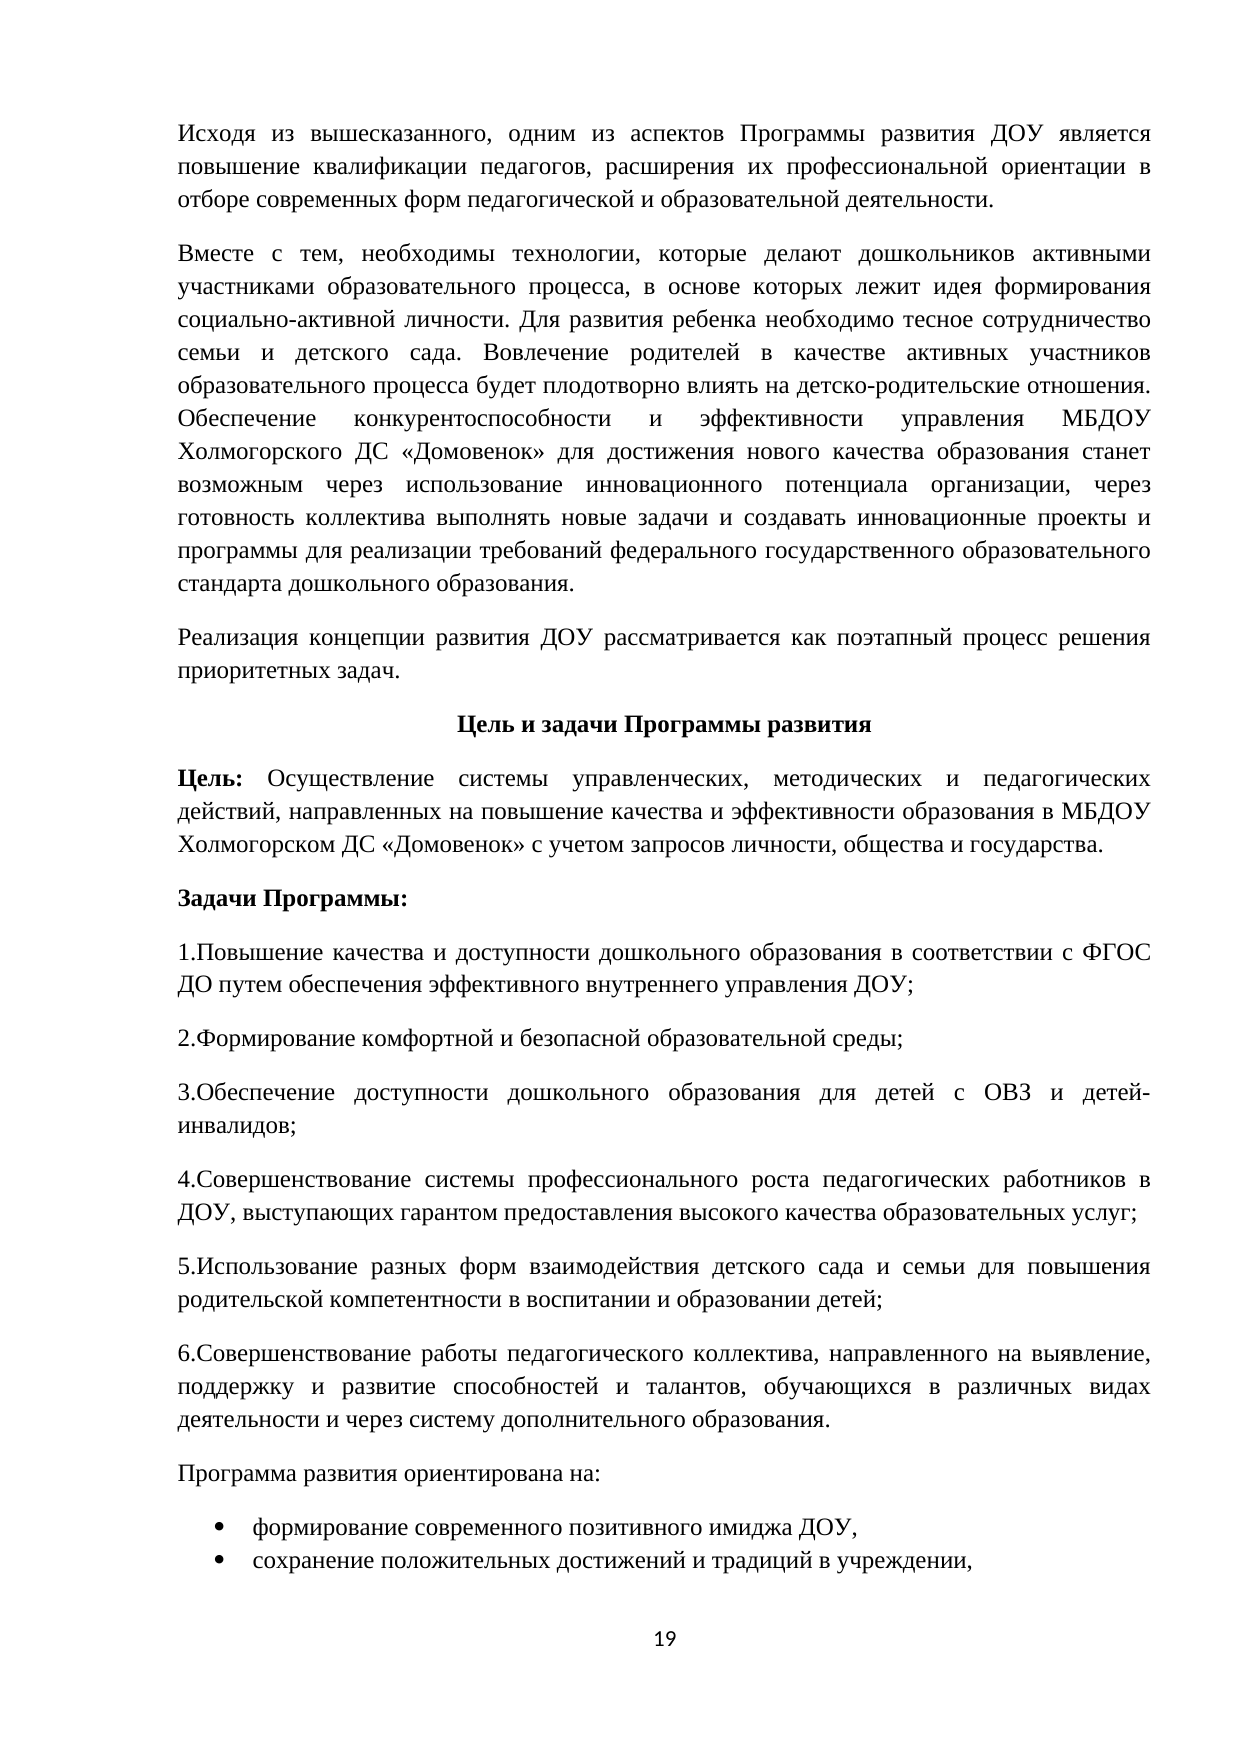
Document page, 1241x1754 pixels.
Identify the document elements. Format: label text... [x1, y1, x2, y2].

text Вместе с тем, необходимы технологии, которые делают дошкольников активными участниками образовательного процесса, в основе которых лежит идея формирования социально-активной личности. Для развития ребенка необходимо тесное сотрудничество семьи и детского сада. Вовлечение родителей в качестве активных участников образовательного процесса будет плодотворно влиять на детско-родительские отношения. Обеспечение конкурентоспособности и эффективности управления МБДОУ Холмогорского ДС «Домовенок» для достижения нового качества образования станет возможным через использование инновационного потенциала организации, через готовность коллектива выполнять новые задачи и создавать инновационные проекты и программы для реализации требований федерального государственного образовательного стандарта дошкольного образования. [177, 238, 1152, 597]
text 6.Совершенствование работы педагогического коллектива, направленного на выявление, поддержку и развитие способностей и талантов, обучающихся в различных видах деятельности и через систему дополнительного образования. [177, 1338, 1152, 1433]
text 4.Совершенствование системы профессионального роста педагогических работников в ДОУ, выступающих гарантом предоставления высокого качества образовательных услуг; [177, 1164, 1152, 1226]
list сохранение положительных достижений и традиций в учреждении, [215, 1545, 1152, 1573]
text Задачи Программы: [177, 883, 1152, 911]
text 1.Повышение качества и доступности дошкольного образования в соответствии с ФГОС ДО путем обеспечения эффективного внутреннего управления ДОУ; [177, 937, 1152, 998]
text 2.Формирование комфортной и безопасной образовательной среды; [177, 1023, 1152, 1052]
text Программа развития ориентирована на: [177, 1458, 1152, 1487]
text Цель и задачи Программы развития [177, 709, 1152, 738]
list формирование современного позитивного имиджа ДОУ, [215, 1512, 1152, 1540]
text Цель: Осуществление системы управленческих, методических и педагогических действий, направленных на повышение качества и эффективности образования в МБДОУ Холмогорском ДС «Домовенок» с учетом запросов личности, общества и государства. [177, 763, 1152, 858]
text 3.Обеспечение доступности дошкольного образования для детей с ОВЗ и детей-инвалидов; [177, 1077, 1152, 1139]
text Реализация концепции развития ДОУ рассматривается как поэтапный процесс решения приоритетных задач. [177, 622, 1152, 684]
text 5.Использование разных форм взаимодействия детского сада и семьи для повышения родительской компетентности в воспитании и образовании детей; [177, 1251, 1152, 1313]
text Исходя из вышесказанного, одним из аспектов Программы развития ДОУ является повышение квалификации педагогов, расширения их профессиональной ориентации в отборе современных форм педагогической и образовательной деятельности. [177, 118, 1152, 213]
